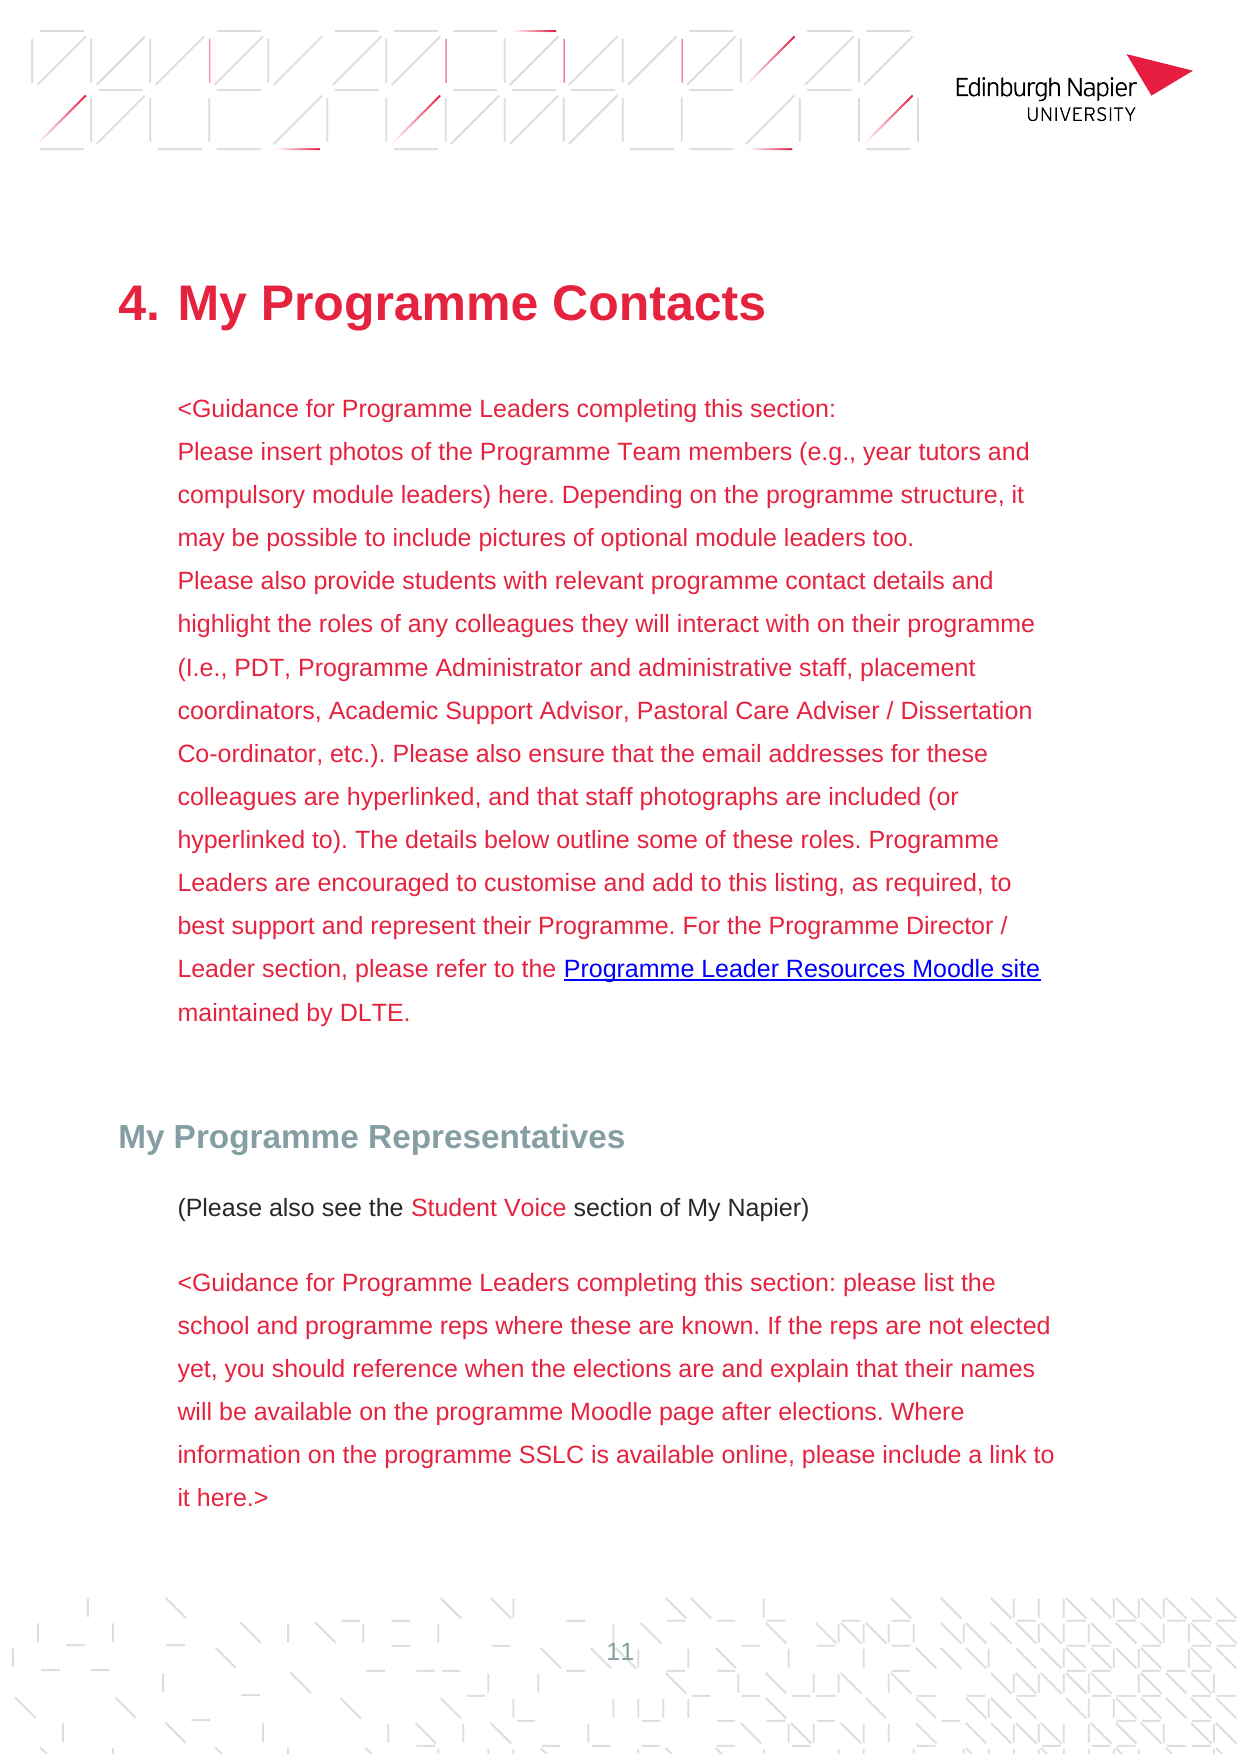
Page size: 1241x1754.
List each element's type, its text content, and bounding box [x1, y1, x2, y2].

subtitle My Programme Representatives [118, 1117, 1063, 1156]
text <Guidance for Programme Leaders completing this section: please list the school and programme reps where these are known. If the reps are not elected yet, you should reference when the elections are and explain that their names will be available on the programme Moodle page after elections. Where information on the programme SSLC is available online, please include a link to it here.> [177, 1268, 1063, 1512]
text (Please also see the Student Voice section of My Napier) [177, 1193, 1063, 1222]
text Please also provide students with relevant programme contact details and highlight the roles of any colleagues they will interact with on their programme (I.e., PDT, Programme Administrator and administrative staff, placement coordinators, Academic Support Advisor, Pastoral Care Adviser / Dissertation Co-ordinator, etc.). Please also ensure that the email addresses for these colleagues are hyperlinked, and that staff photographs are included (or hyperlinked to). The details below outline some of these roles. Programme Leaders are encouraged to customise and add to this listing, as required, to best support and represent their Programme. For the Programme Director / Leader section, please refer to the Programme Leader Resources Moodle site maintained by DLTE. [177, 566, 1063, 1026]
picture [0, 1, 1239, 179]
subtitle My Programme Contacts [118, 274, 1063, 331]
text <Guidance for Programme Leaders completing this section: [177, 394, 1063, 422]
text Please insert photos of the Programme Team members (e.g., year tutors and compulsory module leaders) here. Depending on the programme structure, it may be possible to include pictures of optional module leaders too. [177, 437, 1063, 552]
picture [0, 1594, 1239, 1754]
